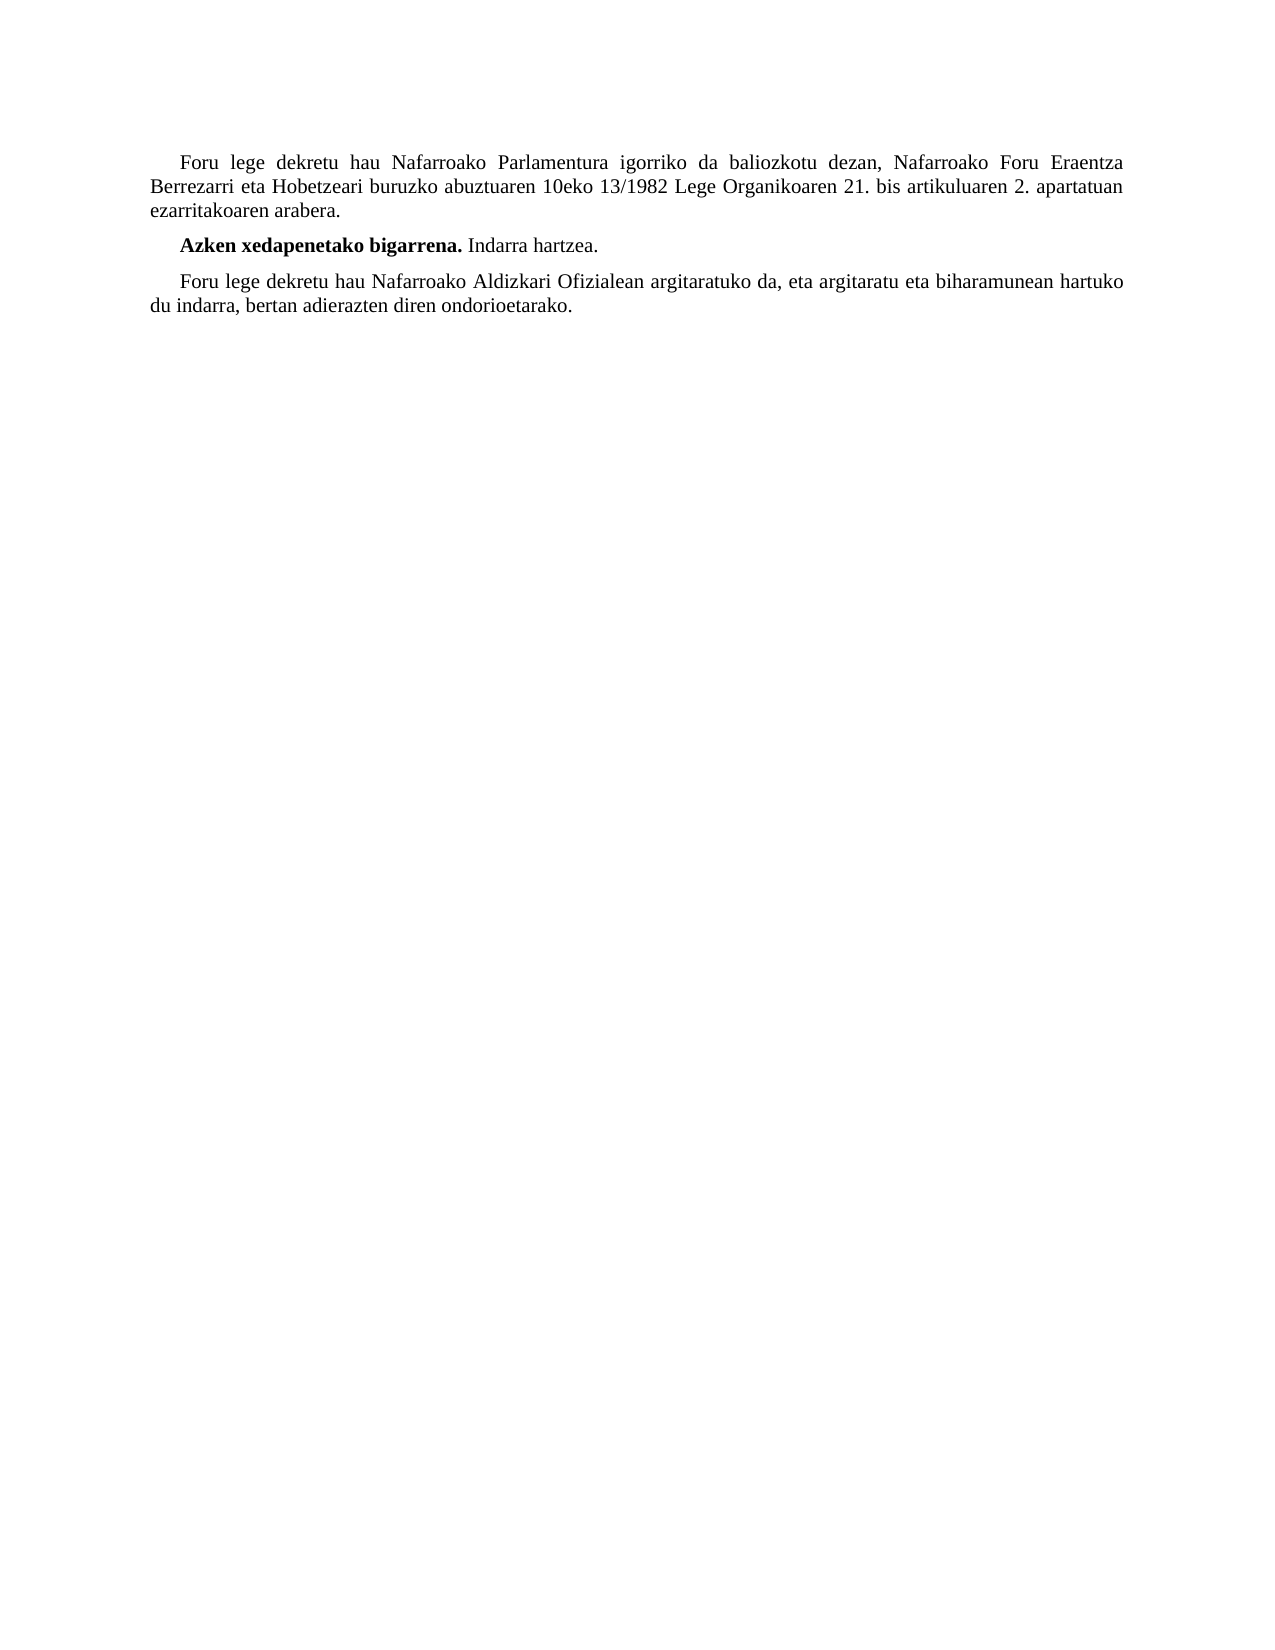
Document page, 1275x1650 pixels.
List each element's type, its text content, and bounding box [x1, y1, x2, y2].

text Foru lege dekretu hau Nafarroako Aldizkari Ofizialean argitaratuko da, eta argitaratu eta biharamunean hartuko du indarra, bertan adierazten diren ondorioetarako. [150, 269, 1125, 317]
text Foru lege dekretu hau Nafarroako Parlamentura igorriko da baliozkotu dezan, Nafarroako Foru Eraentza Berrezarri eta Hobetzeari buruzko abuztuaren 10eko 13/1982 Lege Organikoaren 21. bis artikuluaren 2. apartatuan ezarritakoaren arabera. [150, 150, 1125, 222]
text Azken xedapenetako bigarrena. Indarra hartzea. [150, 234, 1125, 258]
